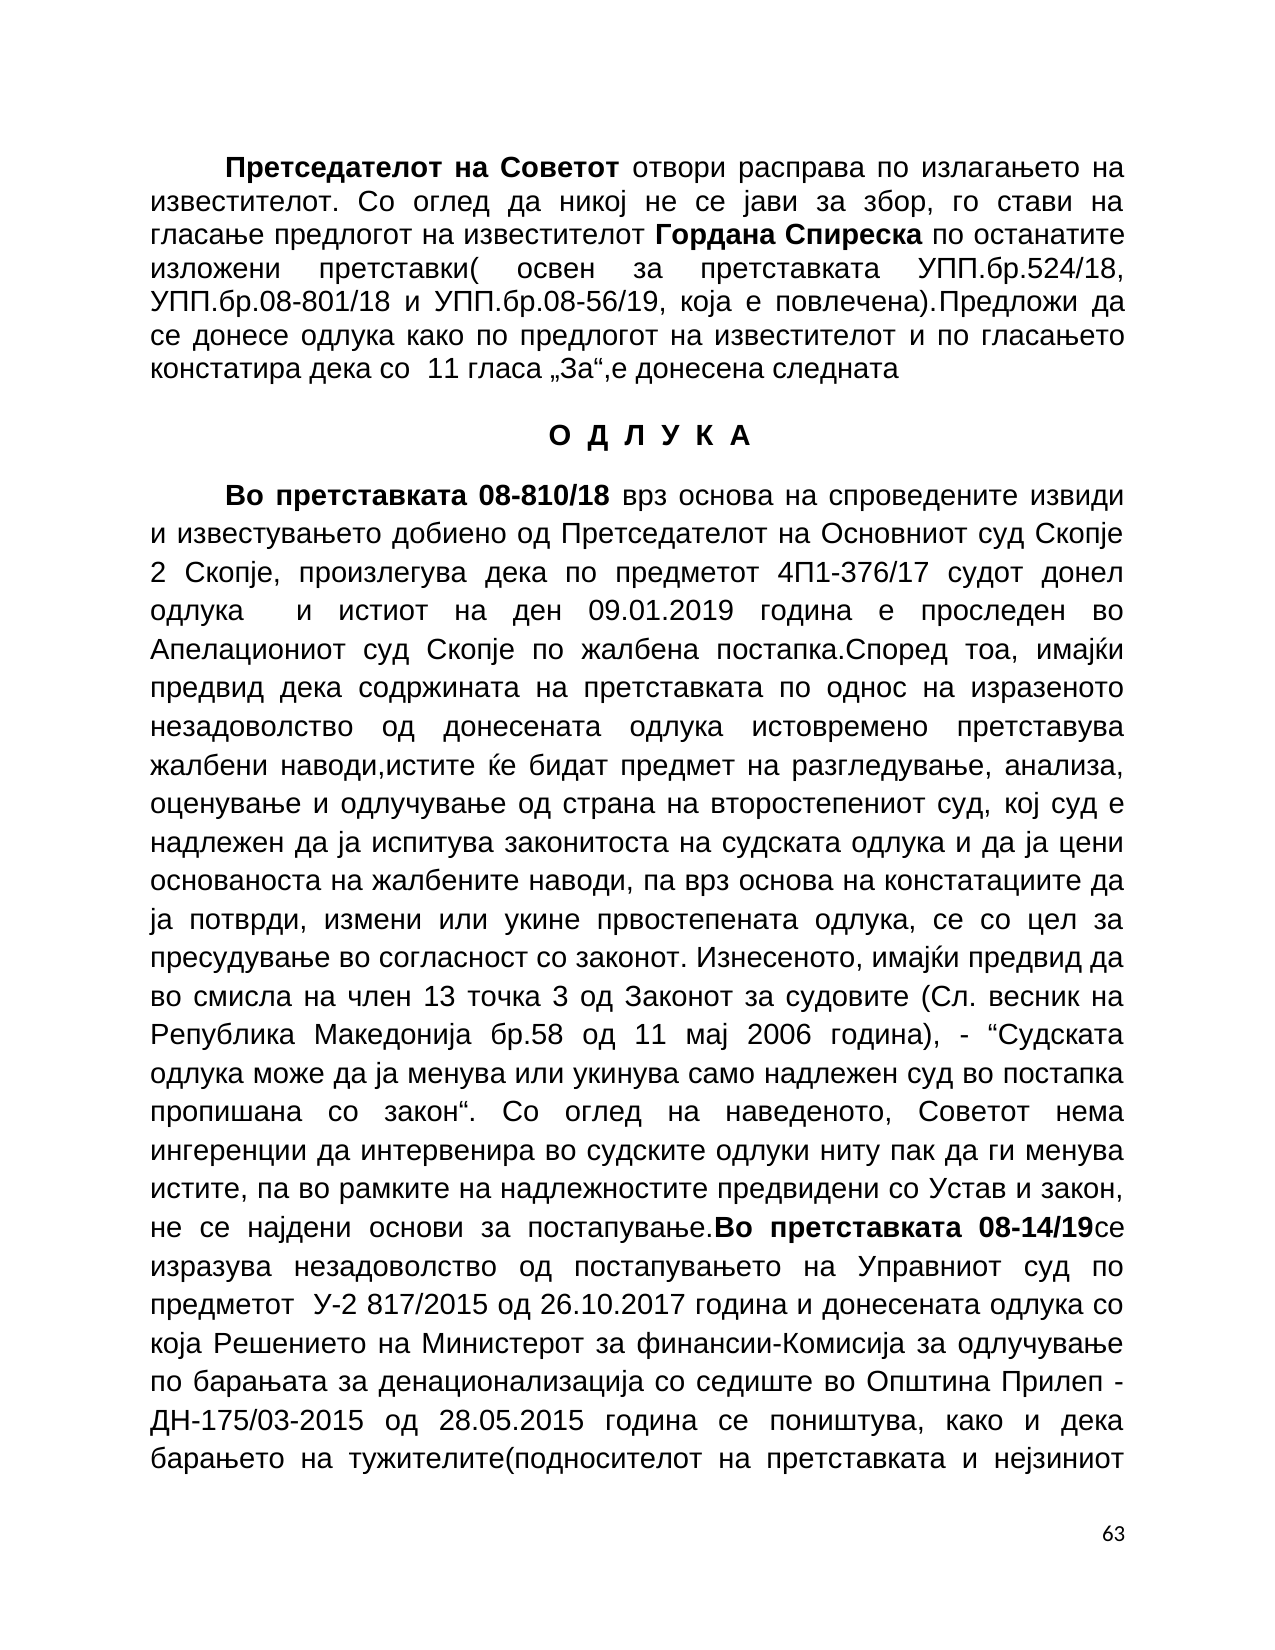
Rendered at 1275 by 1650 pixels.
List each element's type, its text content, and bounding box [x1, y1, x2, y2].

text О Д Л У К А [150, 418, 1125, 452]
list Претседателот на Советот отвори расправа по излагањето на известителот. Со оглед да никој не се јави за збор, го стави на гласање предлогот на известителот Гордана Спиреска по останатите изложени претставки( освен за претставката УПП.бр.524/18, УПП.бр.08-801/18 и УПП.бр.08-56/19, која е повлечена).Предложи да се донесе одлука како по предлогот на известителот и по гласањето констатира дека со 11 гласа „За“,е донесена следната [150, 150, 1125, 385]
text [150, 478, 1125, 1475]
